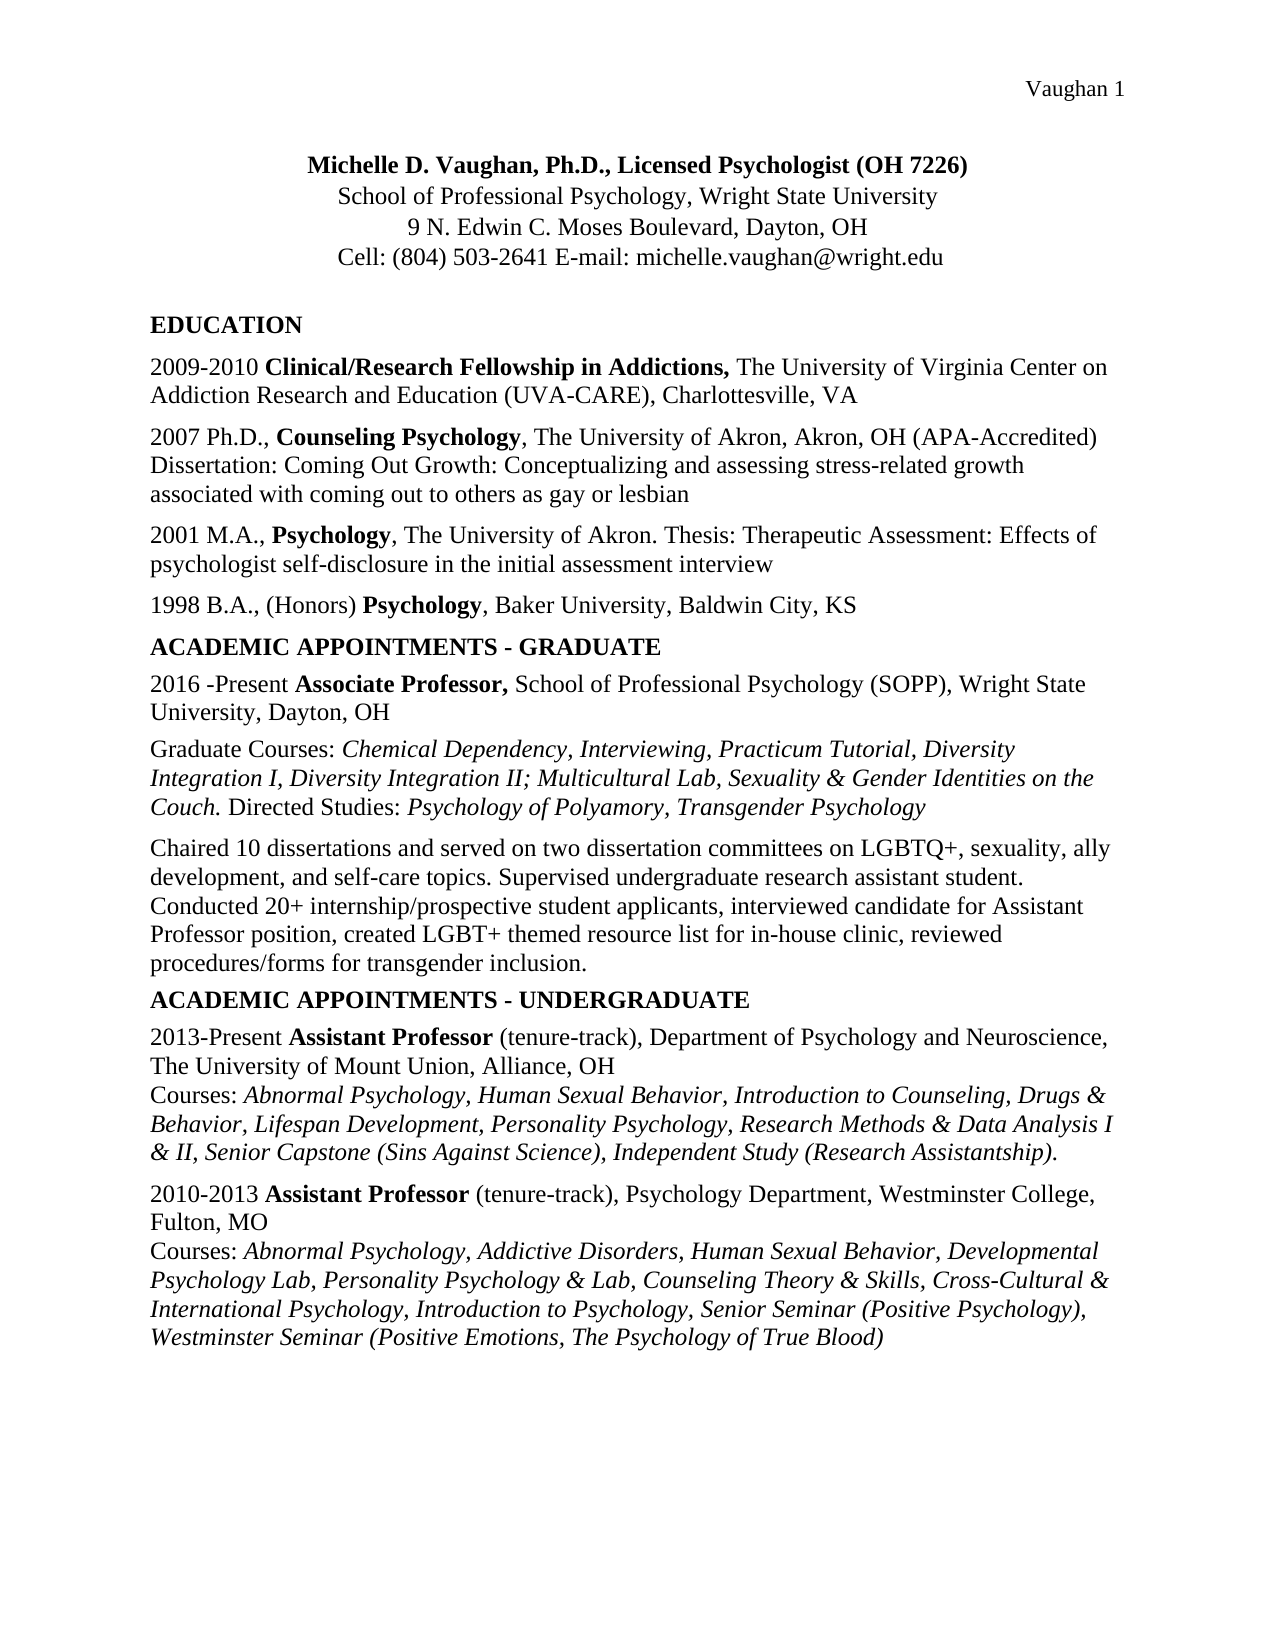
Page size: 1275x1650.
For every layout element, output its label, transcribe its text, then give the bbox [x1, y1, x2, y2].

text Cell: (804) 503-2641 E-mail: michelle.vaughan@wright.edu [150, 242, 1125, 271]
text ACADEMIC APPOINTMENTS - UNDERGRADUATE [150, 985, 1125, 1014]
text School of Professional Psychology, Wright State University [150, 181, 1125, 209]
text 2007 Ph.D., Counseling Psychology, The University of Akron, Akron, OH (APA-Accredited) Dissertation: Coming Out Growth: Conceptualizing and assessing stress-related growth associated with coming out to others as gay or lesbian [150, 422, 1125, 508]
text 2001 M.A., Psychology, The University of Akron. Thesis: Therapeutic Assessment: Effects of psychologist self-disclosure in the initial assessment interview [150, 520, 1125, 578]
text 2016 -Present Associate Professor, School of Professional Psychology (SOPP), Wright State University, Dayton, OH [150, 669, 1125, 726]
text 1998 B.A., (Honors) Psychology, Baker University, Baldwin City, KS [150, 590, 1125, 619]
text Graduate Courses: Chemical Dependency, Interviewing, Practicum Tutorial, Diversity Integration I, Diversity Integration II; Multicultural Lab, Sexuality & Gender Identities on the Couch. Directed Studies: Psychology of Polyamory, Transgender Psychology [150, 734, 1125, 821]
text 2013-Present Assistant Professor (tenure-track), Department of Psychology and Neuroscience, The University of Mount Union, Alliance, OH [150, 1022, 1125, 1080]
text 9 N. Edwin C. Moses Boulevard, Dayton, OH [150, 212, 1125, 240]
text Chaired 10 dissertations and served on two dissertation committees on LGBTQ+, sexuality, ally development, and self-care topics. Supervised undergraduate research assistant student. Conducted 20+ internship/prospective student applicants, interviewed candidate for Assistant Professor position, created LGBT+ themed resource list for in-house clinic, reviewed procedures/forms for transgender inclusion. [150, 833, 1125, 977]
text ACADEMIC APPOINTMENTS - GRADUATE [150, 632, 1125, 660]
text EDUCATION [150, 310, 1125, 339]
text Courses: Abnormal Psychology, Addictive Disorders, Human Sexual Behavior, Developmental Psychology Lab, Personality Psychology & Lab, Counseling Theory & Skills, Cross-Cultural & International Psychology, Introduction to Psychology, Senior Seminar (Positive Psychology), Westminster Seminar (Positive Emotions, The Psychology of True Blood) [150, 1236, 1125, 1351]
text 2009-2010 Clinical/Research Fellowship in Addictions, The University of Virginia Center on Addiction Research and Education (UVA-CARE), Charlottesville, VA [150, 352, 1125, 409]
text Courses: Abnormal Psychology, Human Sexual Behavior, Introduction to Counseling, Drugs & Behavior, Lifespan Development, Personality Psychology, Research Methods & Data Analysis I & II, Senior Capstone (Sins Against Science), Independent Study (Research Assistantship). [150, 1080, 1125, 1166]
text Michelle D. Vaughan, Ph.D., Licensed Psychologist (OH 7226) [150, 150, 1125, 179]
text 2010-2013 Assistant Professor (tenure-track), Psychology Department, Westminster College, Fulton, MO [150, 1179, 1125, 1236]
